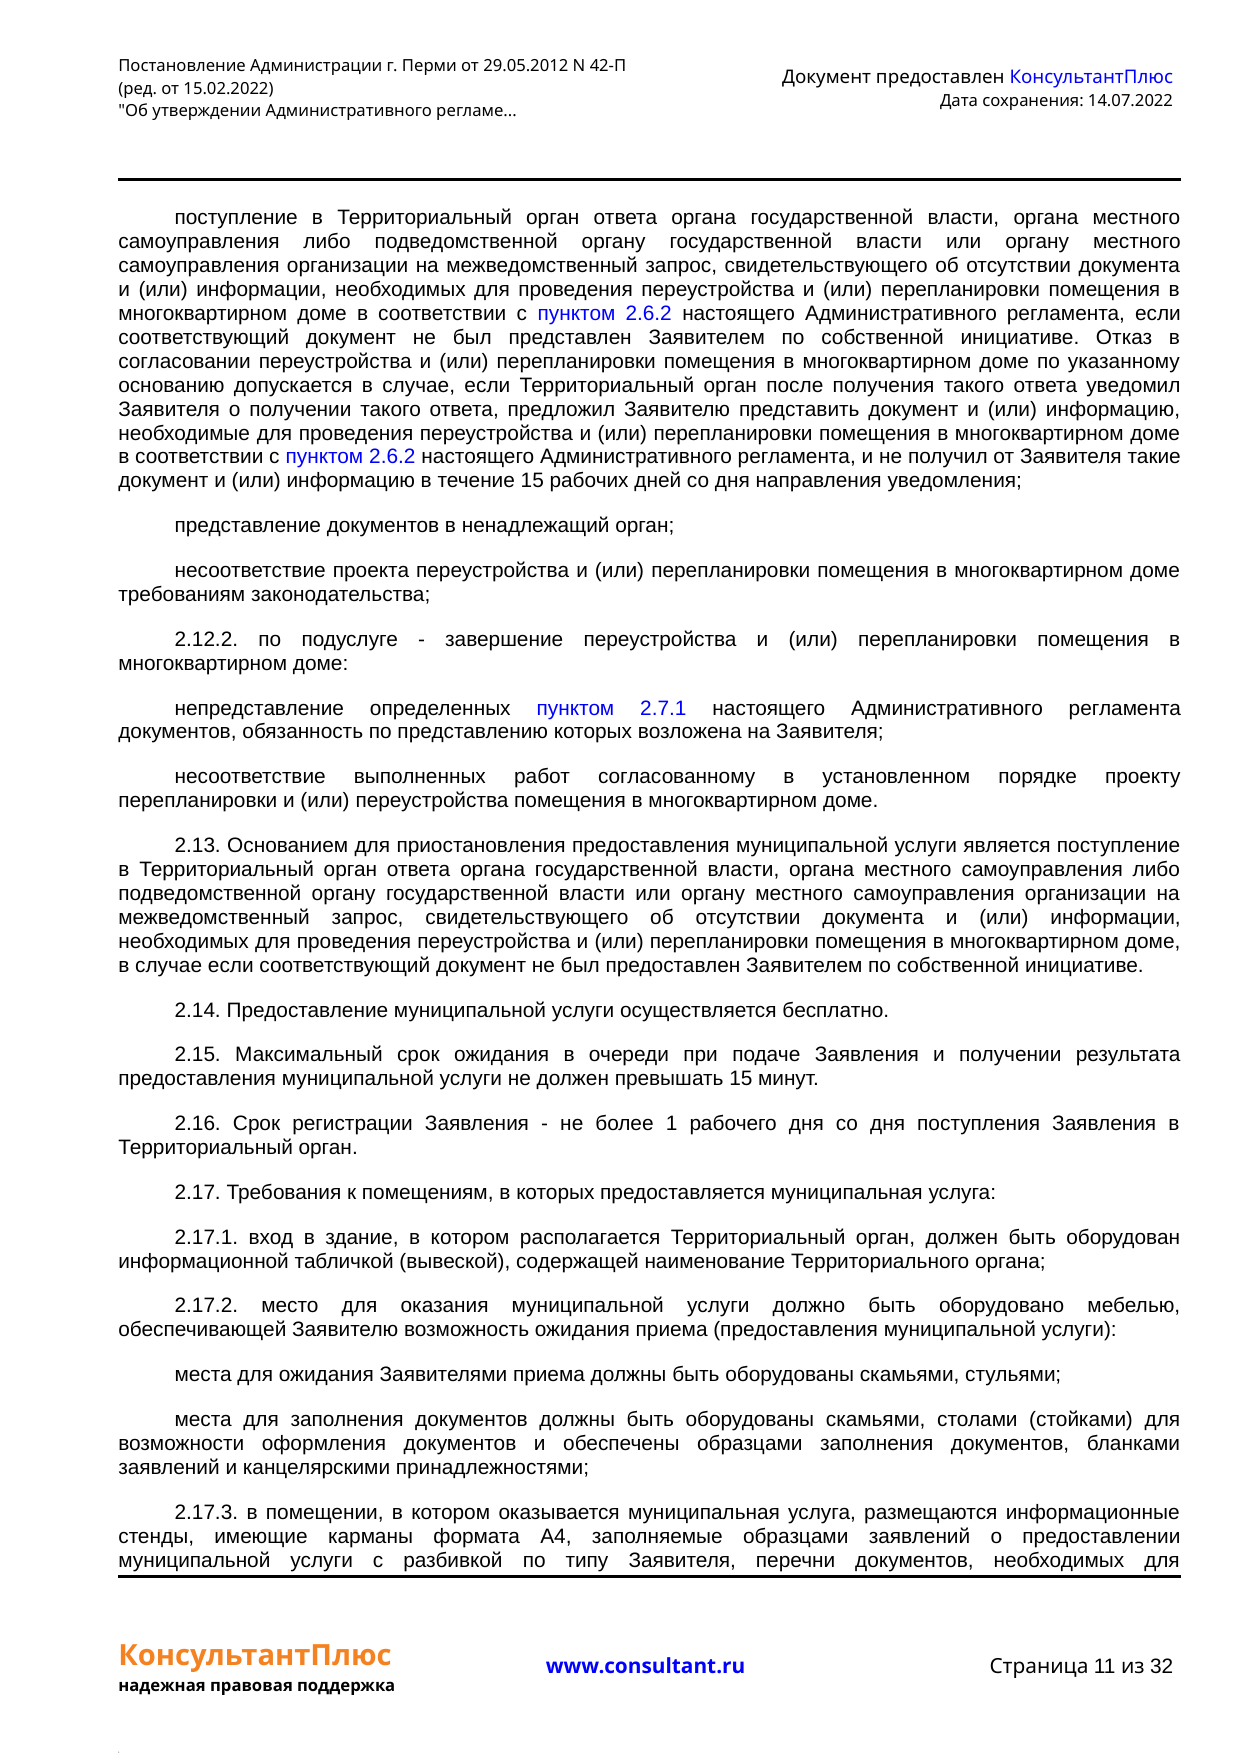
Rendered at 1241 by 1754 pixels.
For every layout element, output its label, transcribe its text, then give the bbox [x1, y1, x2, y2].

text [118, 1499, 1181, 1571]
text 2.13. Основанием для приостановления предоставления муниципальной услуги является поступление в Территориальный орган ответа органа государственной власти, органа местного самоуправления либо подведомственной органу государственной власти или органу местного самоуправления организации на межведомственный запрос, свидетельствующего об отсутствии документа и (или) информации, необходимых для проведения переустройства и (или) перепланировки помещения в многоквартирном доме, в случае если соответствующий документ не был предоставлен Заявителем по собственной инициативе. [118, 833, 1181, 977]
text непредставление определенных пунктом 2.7.1 настоящего Административного регламента документов, обязанность по представлению которых возложена на Заявителя; [118, 695, 1181, 743]
text несоответствие выполненных работ согласованному в установленном порядке проекту перепланировки и (или) переустройства помещения в многоквартирном доме. [118, 764, 1181, 812]
text 2.14. Предоставление муниципальной услуги осуществляется бесплатно. [118, 997, 1181, 1021]
text места для заполнения документов должны быть оборудованы скамьями, столами (стойками) для возможности оформления документов и обеспечены образцами заполнения документов, бланками заявлений и канцелярскими принадлежностями; [118, 1407, 1181, 1479]
text 2.17. Требования к помещениям, в которых предоставляется муниципальная услуга: [118, 1180, 1181, 1204]
text представление документов в ненадлежащий орган; [118, 513, 1181, 537]
text 2.12.2. по подуслуге - завершение переустройства и (или) перепланировки помещения в многоквартирном доме: [118, 627, 1181, 674]
text 2.17.2. место для оказания муниципальной услуги должно быть оборудовано мебелью, обеспечивающей Заявителю возможность ожидания приема (предоставления муниципальной услуги): [118, 1293, 1181, 1341]
text места для ожидания Заявителями приема должны быть оборудованы скамьями, стульями; [118, 1362, 1181, 1386]
text поступление в Территориальный орган ответа органа государственной власти, органа местного самоуправления либо подведомственной органу государственной власти или органу местного самоуправления организации на межведомственный запрос, свидетельствующего об отсутствии документа и (или) информации, необходимых для проведения переустройства и (или) перепланировки помещения в многоквартирном доме в соответствии с пунктом 2.6.2 настоящего Административного регламента, если соответствующий документ не был представлен Заявителем по собственной инициативе. Отказ в согласовании переустройства и (или) перепланировки помещения в многоквартирном доме по указанному основанию допускается в случае, если Территориальный орган после получения такого ответа уведомил Заявителя о получении такого ответа, предложил Заявителю представить документ и (или) информацию, необходимые для проведения переустройства и (или) перепланировки помещения в многоквартирном доме в соответствии с пунктом 2.6.2 настоящего Административного регламента, и не получил от Заявителя такие документ и (или) информацию в течение 15 рабочих дней со дня направления уведомления; [118, 205, 1181, 492]
text 2.15. Максимальный срок ожидания в очереди при подаче Заявления и получении результата предоставления муниципальной услуги не должен превышать 15 минут. [118, 1042, 1181, 1090]
text несоответствие проекта переустройства и (или) перепланировки помещения в многоквартирном доме требованиям законодательства; [118, 558, 1181, 606]
text 2.17.1. вход в здание, в котором располагается Территориальный орган, должен быть оборудован информационной табличкой (вывеской), содержащей наименование Территориального органа; [118, 1224, 1181, 1272]
text 2.16. Срок регистрации Заявления - не более 1 рабочего дня со дня поступления Заявления в Территориальный орган. [118, 1111, 1181, 1159]
